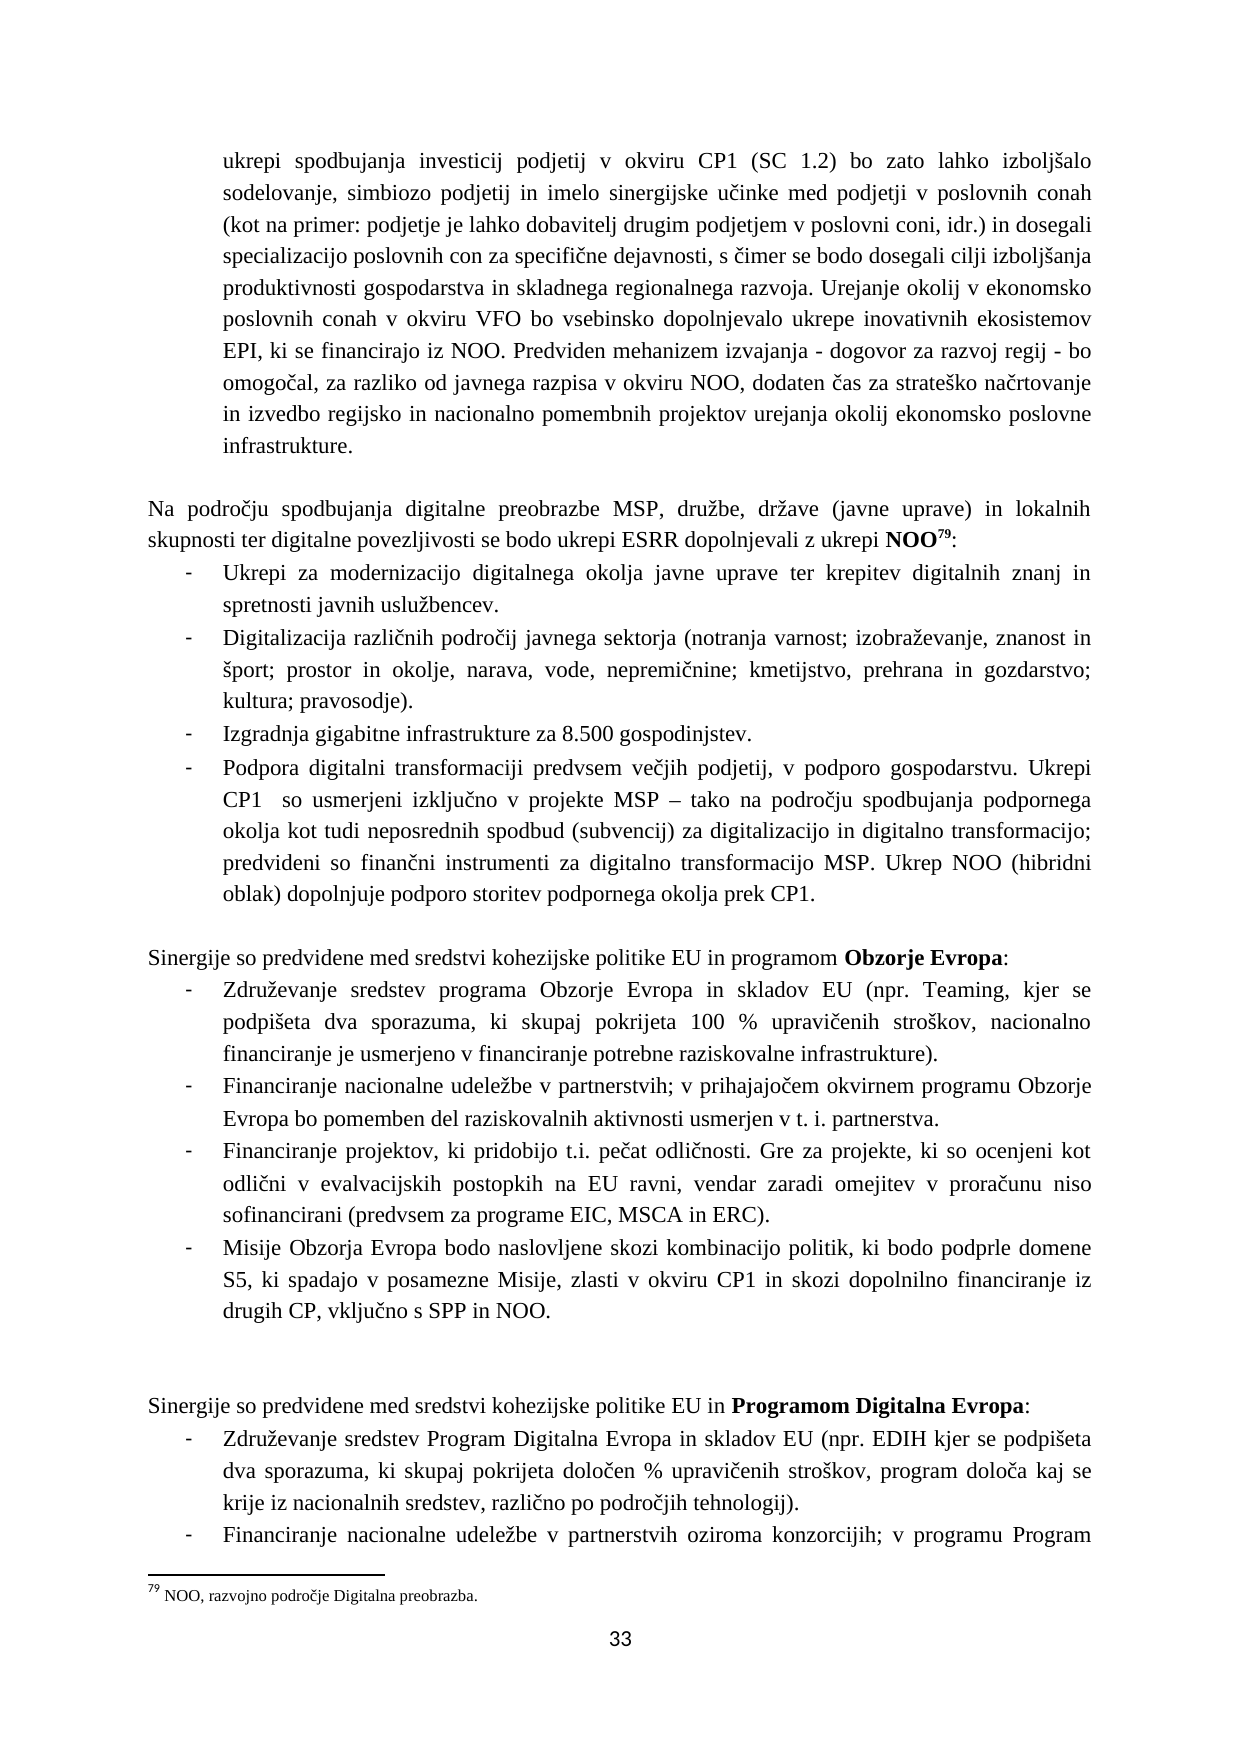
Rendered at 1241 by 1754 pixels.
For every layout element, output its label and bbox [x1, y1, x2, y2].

table_header [148, 148, 1093, 1548]
